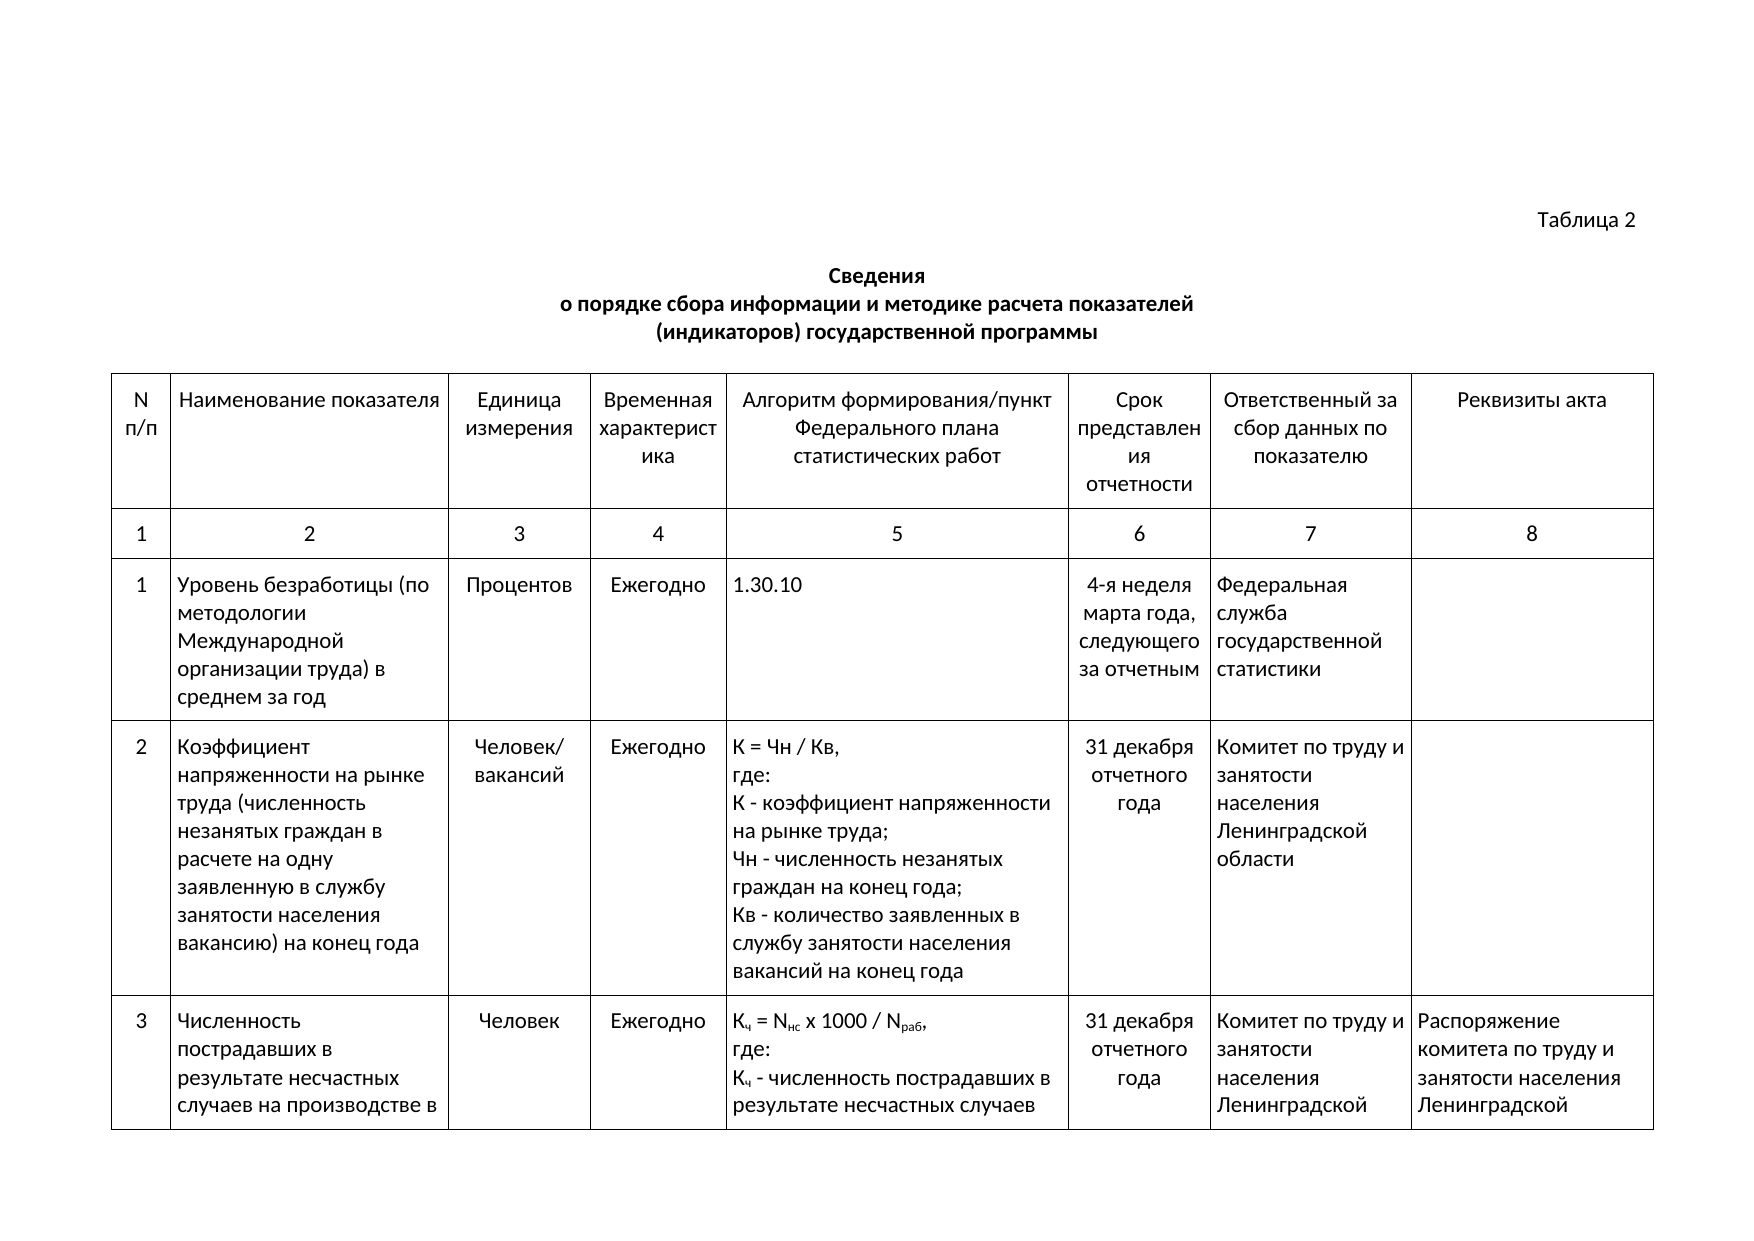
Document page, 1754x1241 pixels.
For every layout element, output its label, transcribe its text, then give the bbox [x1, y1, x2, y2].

table_cell 7 [1211, 509, 1411, 558]
table_cell Коэффициент напряженности на рынке труда (численность незанятых граждан в расчете на одну заявленную в службу занятости населения вакансию) на конец года [171, 721, 448, 995]
table_cell Процентов [449, 559, 590, 720]
table_cell 2 [112, 721, 170, 995]
table_cell 8 [1412, 509, 1653, 558]
table_header Срок представления отчетности [1069, 374, 1210, 508]
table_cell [1069, 996, 1210, 1129]
title (индикаторов) государственной программы [118, 317, 1636, 345]
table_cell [727, 996, 1068, 1129]
table_cell Человек/вакансий [449, 721, 590, 995]
table_cell 4 [591, 509, 726, 558]
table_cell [1211, 996, 1411, 1129]
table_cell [1412, 996, 1653, 1129]
table_header Ответственный за сбор данных по показателю [1211, 374, 1411, 508]
table_cell 3 [449, 509, 590, 558]
table_cell 5 [727, 509, 1068, 558]
table_cell Комитет по труду и занятости населения Ленинградской области [1211, 721, 1411, 995]
table_cell Ежегодно [591, 559, 726, 720]
table_cell Ежегодно [591, 721, 726, 995]
table_cell 1 [112, 559, 170, 720]
table_cell Уровень безработицы (по методологии Международной организации труда) в среднем за год [171, 559, 448, 720]
table_cell 6 [1069, 509, 1210, 558]
table_header Реквизиты акта [1412, 374, 1653, 508]
table_cell 3 [112, 996, 170, 1129]
table_header Единица измерения [449, 374, 590, 508]
table_cell 2 [171, 509, 448, 558]
table_cell [1412, 721, 1653, 995]
table_cell К = Чн / Кв, где: К - коэффициент напряженности на рынке труда; Чн - численность незанятых граждан на конец года; Кв - количество заявленных в службу занятости населения вакансий на конец года [727, 721, 1068, 995]
table_cell 1 [112, 509, 170, 558]
table_header N п/п [112, 374, 170, 508]
table_cell 4-я неделя марта года, следующего за отчетным [1069, 559, 1210, 720]
table_cell Ежегодно [591, 996, 726, 1129]
table_cell Человек [449, 996, 590, 1129]
text Таблица 2 [118, 205, 1636, 233]
title Сведения [118, 261, 1636, 289]
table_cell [171, 996, 448, 1129]
title о порядке сбора информации и методике расчета показателей [118, 289, 1636, 317]
table_header Алгоритм формирования/пункт Федерального плана статистических работ [727, 374, 1068, 508]
table_cell 1.30.10 [727, 559, 1068, 720]
table_cell 31 декабря отчетного года [1069, 721, 1210, 995]
table_cell Федеральная служба государственной статистики [1211, 559, 1411, 720]
table_header Временная характеристика [591, 374, 726, 508]
table_header Наименование показателя [171, 374, 448, 508]
table_cell [1412, 559, 1653, 720]
